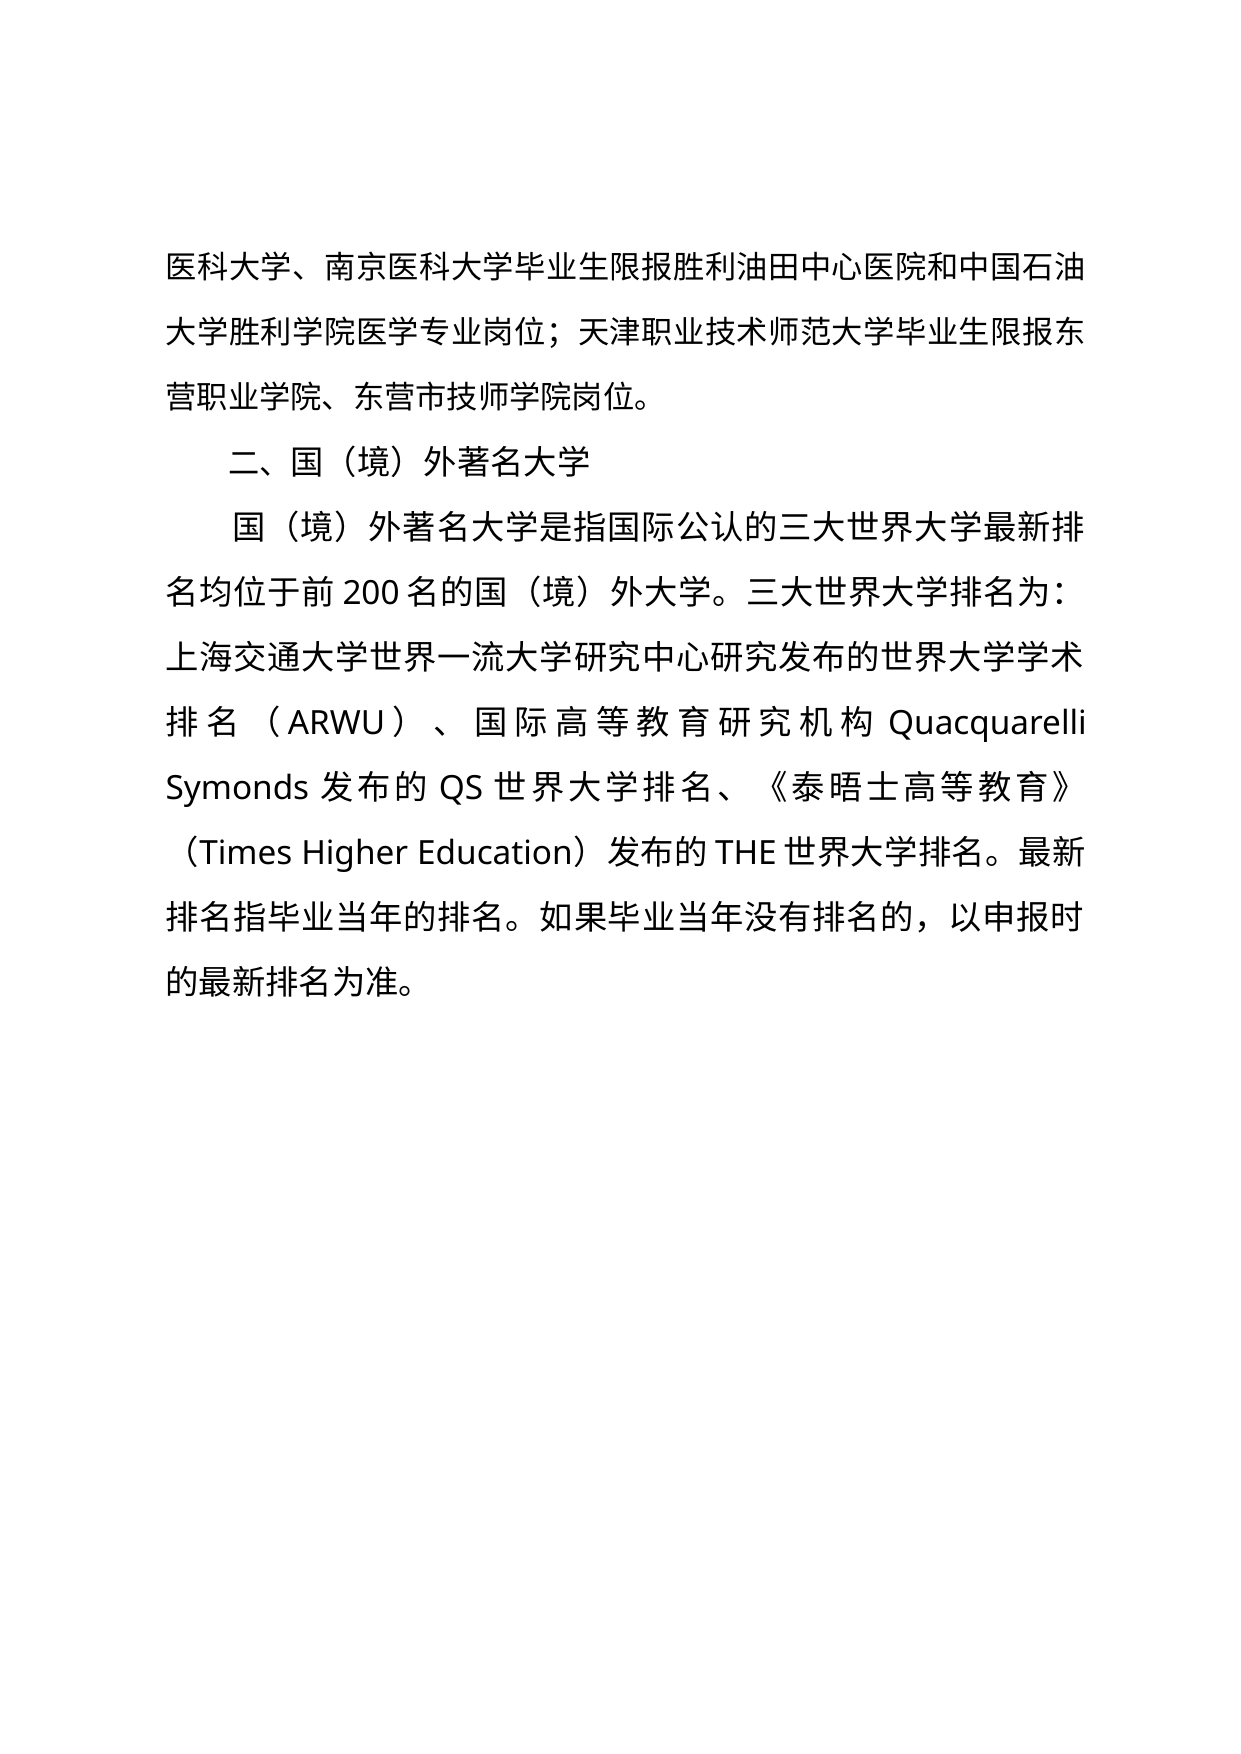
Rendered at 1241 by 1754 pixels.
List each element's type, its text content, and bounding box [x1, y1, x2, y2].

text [165, 233, 1087, 428]
text 二、国（境）外著名大学 [165, 428, 1087, 493]
text 国（境）外著名大学是指国际公认的三大世界大学最新排名均位于前200名的国（境）外大学。三大世界大学排名为：上海交通大学世界一流大学研究中心研究发布的世界大学学术排名（ARWU）、国际高等教育研究机构Quacquarelli Symonds发布的QS世界大学排名、《泰晤士高等教育》（Times Higher Education）发布的THE世界大学排名。最新排名指毕业当年的排名。如果毕业当年没有排名的，以申报时的最新排名为准。 [165, 493, 1087, 1013]
